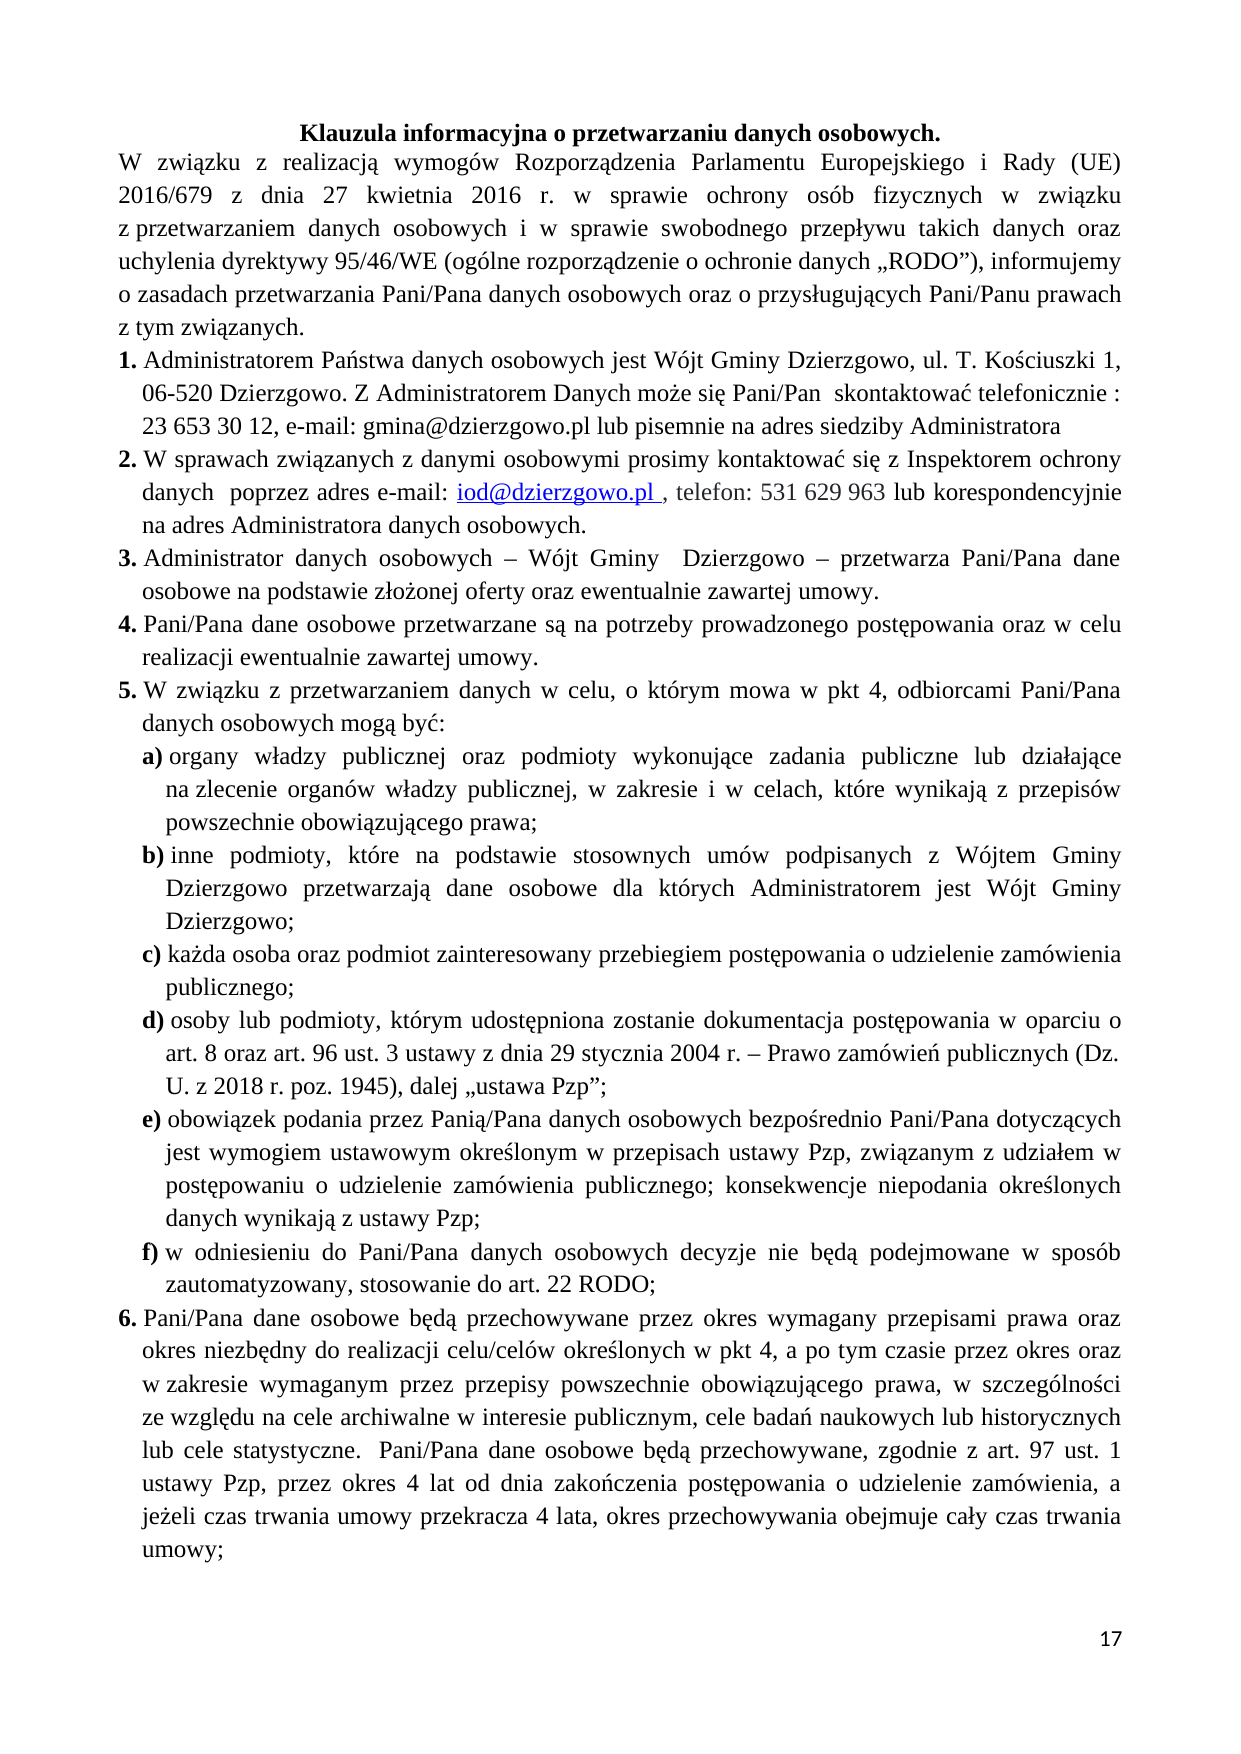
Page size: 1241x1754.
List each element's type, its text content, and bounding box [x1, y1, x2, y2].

list każda osoba oraz podmiot zainteresowany przebiegiem postępowania o udzielenie zamówienia publicznego; [142, 939, 1122, 1001]
list organy władzy publicznej oraz podmioty wykonujące zadania publiczne lub działające na zlecenie organów władzy publicznej, w zakresie i w celach, które wynikają z przepisów powszechnie obowiązującego prawa; [142, 741, 1122, 836]
list Administratorem Państwa danych osobowych jest Wójt Gminy Dzierzgowo, ul. T. Kościuszki 1, 06-520 Dzierzgowo. Z Administratorem Danych może się Pani/Pan skontaktować telefonicznie : 23 653 30 12, e-mail: gmina@dzierzgowo.pl lub pisemnie na adres siedziby Administratora [118, 345, 1122, 440]
text Klauzula informacyjna o przetwarzaniu danych osobowych. [118, 118, 1122, 147]
list w odniesieniu do Pani/Pana danych osobowych decyzje nie będą podejmowane w sposób zautomatyzowany, stosowanie do art. 22 RODO; [142, 1237, 1122, 1298]
list osoby lub podmioty, którym udostępniona zostanie dokumentacja postępowania w oparciu o art. 8 oraz art. 96 ust. 3 ustawy z dnia 29 stycznia 2004 r. – Prawo zamówień publicznych (Dz. U. z 2018 r. poz. 1945), dalej „ustawa Pzp”; [142, 1005, 1122, 1100]
list W sprawach związanych z danymi osobowymi prosimy kontaktować się z Inspektorem ochrony danych poprzez adres e-mail: iod@dzierzgowo.pl , telefon: 531 629 963 lub korespondencyjnie na adres Administratora danych osobowych. [118, 444, 1122, 539]
list Pani/Pana dane osobowe przetwarzane są na potrzeby prowadzonego postępowania oraz w celu realizacji ewentualnie zawartej umowy. [118, 609, 1122, 671]
list Pani/Pana dane osobowe będą przechowywane przez okres wymagany przepisami prawa oraz okres niezbędny do realizacji celu/celów określonych w pkt 4, a po tym czasie przez okres oraz w zakresie wymaganym przez przepisy powszechnie obowiązującego prawa, w szczególności ze względu na cele archiwalne w interesie publicznym, cele badań naukowych lub historycznych lub cele statystyczne. Pani/Pana dane osobowe będą przechowywane, zgodnie z art. 97 ust. 1 ustawy Pzp, przez okres 4 lat od dnia zakończenia postępowania o udzielenie zamówienia, a jeżeli czas trwania umowy przekracza 4 lata, okres przechowywania obejmuje cały czas trwania umowy; [118, 1303, 1122, 1563]
list W związku z przetwarzaniem danych w celu, o którym mowa w pkt 4, odbiorcami Pani/Pana danych osobowych mogą być: [118, 675, 1122, 737]
list inne podmioty, które na podstawie stosownych umów podpisanych z Wójtem Gminy Dzierzgowo przetwarzają dane osobowe dla których Administratorem jest Wójt Gminy Dzierzgowo; [142, 840, 1122, 935]
list obowiązek podania przez Panią/Pana danych osobowych bezpośrednio Pani/Pana dotyczących jest wymogiem ustawowym określonym w przepisach ustawy Pzp, związanym z udziałem w postępowaniu o udzielenie zamówienia publicznego; konsekwencje niepodania określonych danych wynikają z ustawy Pzp; [142, 1104, 1122, 1232]
text W związku z realizacją wymogów Rozporządzenia Parlamentu Europejskiego i Rady (UE) 2016/679 z dnia 27 kwietnia 2016 r. w sprawie ochrony osób fizycznych w związku z przetwarzaniem danych osobowych i w sprawie swobodnego przepływu takich danych oraz uchylenia dyrektywy 95/46/WE (ogólne rozporządzenie o ochronie danych „RODO”), informujemy o zasadach przetwarzania Pani/Pana danych osobowych oraz o przysługujących Pani/Panu prawach z tym związanych. [118, 147, 1122, 341]
list Administrator danych osobowych – Wójt Gminy Dzierzgowo – przetwarza Pani/Pana dane osobowe na podstawie złożonej oferty oraz ewentualnie zawartej umowy. [118, 543, 1122, 605]
